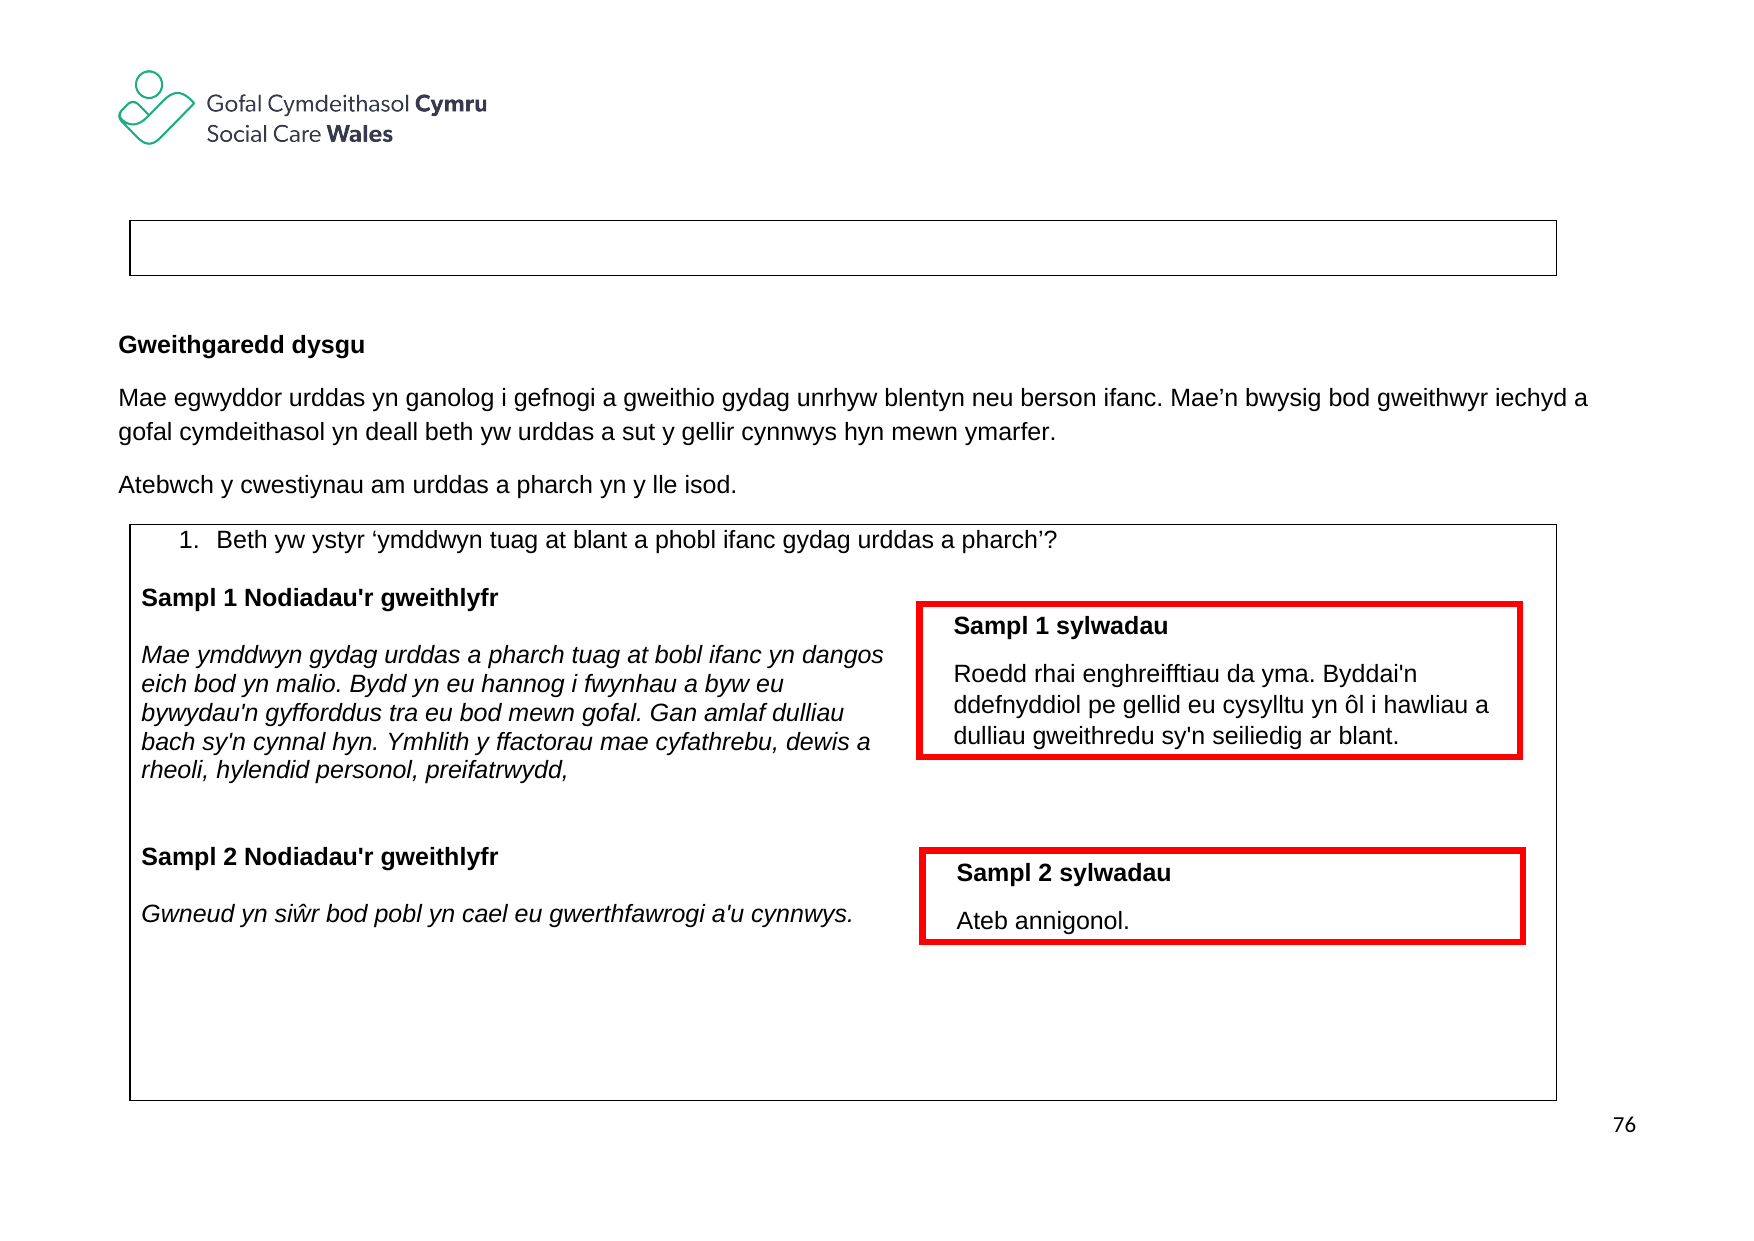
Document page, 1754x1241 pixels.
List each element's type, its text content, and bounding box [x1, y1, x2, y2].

text Mae egwyddor urddas yn ganolog i gefnogi a gweithio gydag unrhyw blentyn neu berson ifanc. Mae’n bwysig bod gweithwyr iechyd a gofal cymdeithasol yn deall beth yw urddas a sut y gellir cynnwys hyn mewn ymarfer. [118, 383, 1636, 445]
text Gweithgaredd dysgu [118, 329, 1636, 358]
table_header [131, 221, 1556, 275]
picture [118, 70, 487, 145]
text Atebwch y cwestiynau am urddas a pharch yn y lle isod. [118, 470, 1636, 499]
